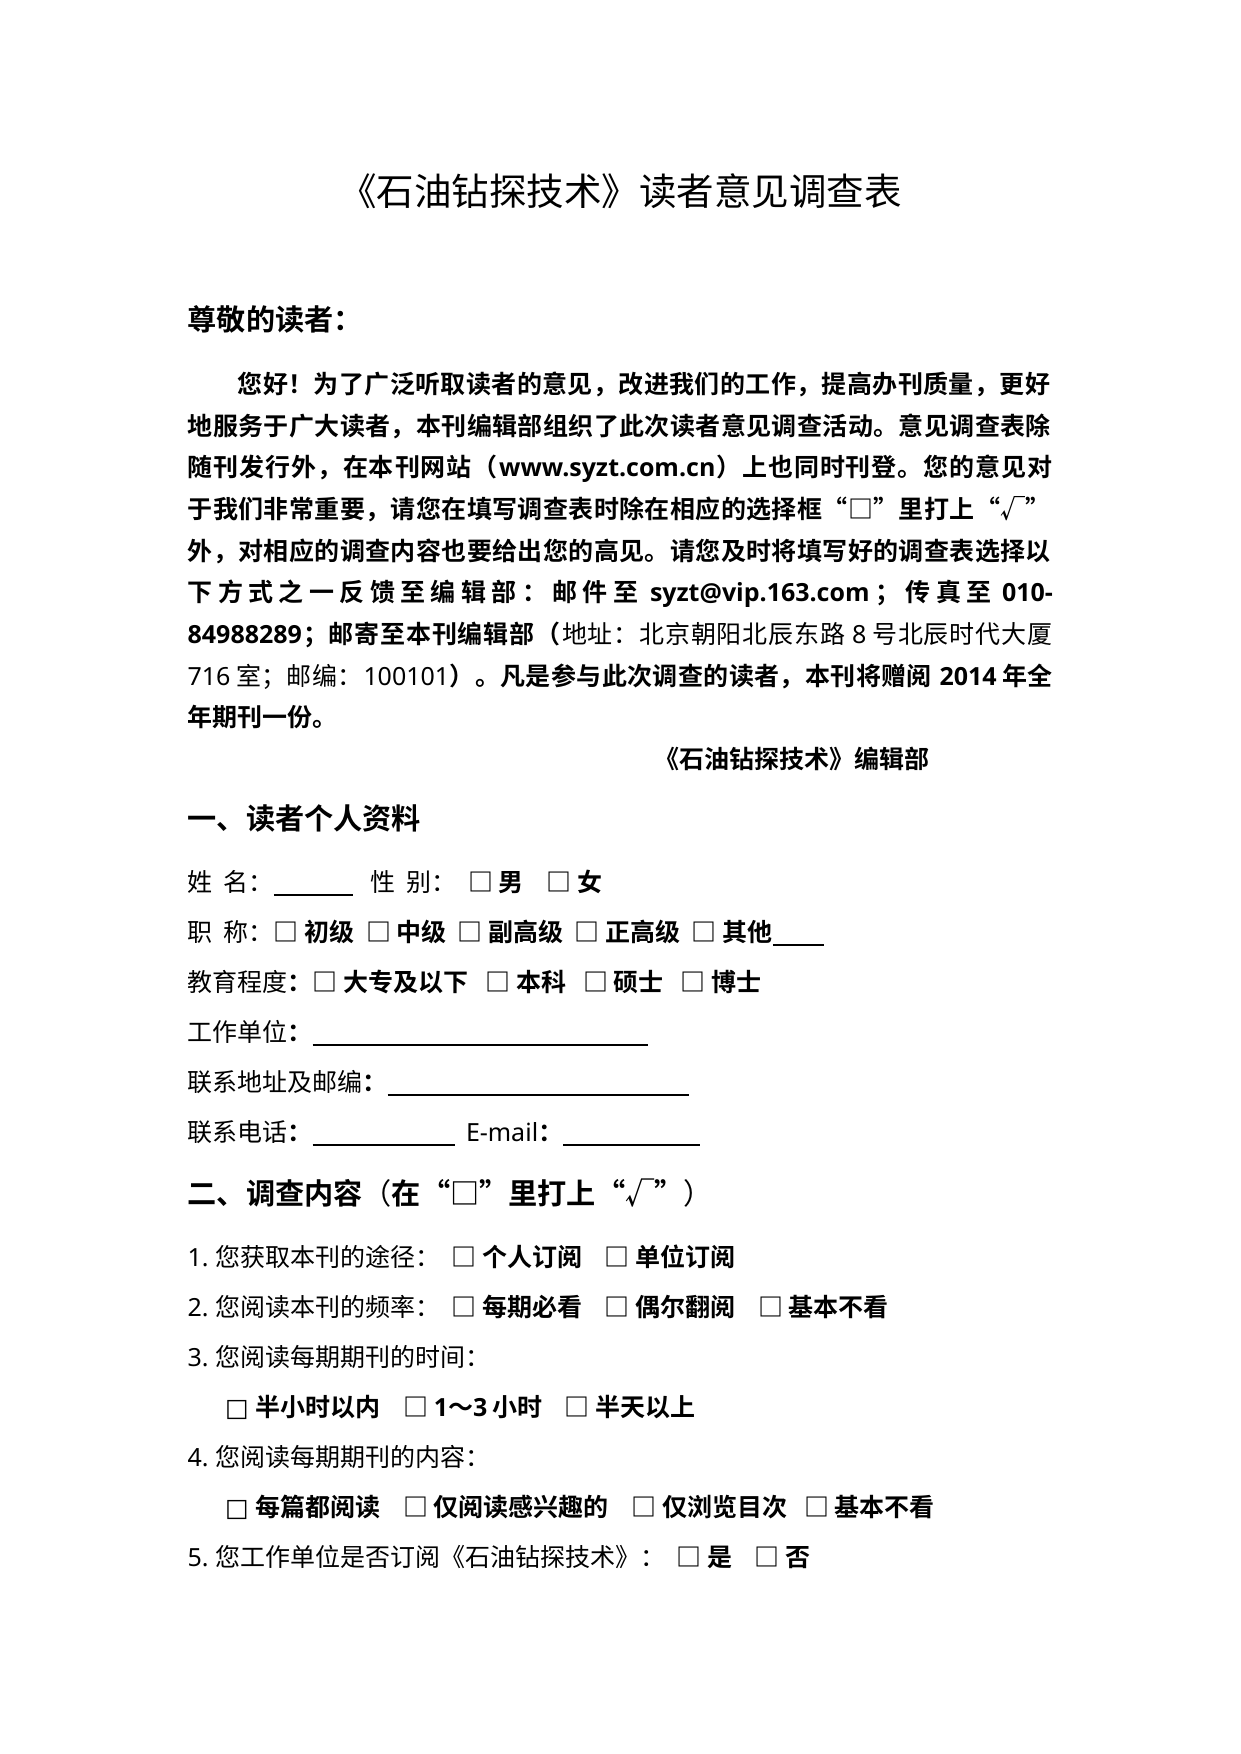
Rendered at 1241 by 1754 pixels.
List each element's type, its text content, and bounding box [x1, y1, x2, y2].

text 职 称：□ 初级 □ 中级 □ 副高级 □ 正高级 □ 其他 [187, 902, 1053, 952]
text 一、读者个人资料 [187, 789, 1053, 839]
text 1. 您获取本刊的途径： □ 个人订阅 □ 单位订阅 [187, 1227, 1053, 1277]
text 二、调查内容（在“□”里打上“√”） [187, 1164, 1053, 1214]
text 教育程度：□ 大专及以下 □ 本科 □ 硕士 □ 博士 [187, 952, 1053, 1002]
text □ 每篇都阅读 □ 仅阅读感兴趣的 □ 仅浏览目次 □ 基本不看 [187, 1477, 1053, 1527]
text 《石油钻探技术》编辑部 [187, 735, 1053, 777]
text 联系地址及邮编： [187, 1052, 1053, 1102]
text 3. 您阅读每期期刊的时间： [187, 1327, 1053, 1377]
text 您好！为了广泛听取读者的意见，改进我们的工作，提高办刊质量，更好地服务于广大读者，本刊编辑部组织了此次读者意见调查活动。意见调查表除随刊发行外，在本刊网站（www.syzt.com.cn）上也同时刊登。您的意见对于我们非常重要，请您在填写调查表时除在相应的选择框“□”里打上“√”外，对相应的调查内容也要给出您的高见。请您及时将填写好的调查表选择以下方式之一反馈至编辑部：邮件至syzt@vip.163.com；传真至010-84988289；邮寄至本刊编辑部（地址：北京朝阳北辰东路8号北辰时代大厦716室；邮编：100101）。凡是参与此次调查的读者，本刊将赠阅2014年全年期刊一份。 [187, 360, 1053, 735]
text 尊敬的读者： [187, 297, 1053, 339]
text 2. 您阅读本刊的频率： □ 每期必看 □ 偶尔翻阅 □ 基本不看 [187, 1277, 1053, 1327]
text 工作单位： [187, 1002, 1053, 1052]
text 联系电话： E-mail： [187, 1102, 1053, 1152]
text 姓 名： 性 别： □ 男 □ 女 [187, 852, 1053, 902]
text 4. 您阅读每期期刊的内容： [187, 1427, 1053, 1477]
text 5. 您工作单位是否订阅《石油钻探技术》： □ 是 □ 否 [187, 1527, 1053, 1577]
text 《石油钻探技术》读者意见调查表 [187, 162, 1053, 216]
text □ 半小时以内 □ 1～3小时 □ 半天以上 [187, 1377, 1053, 1427]
